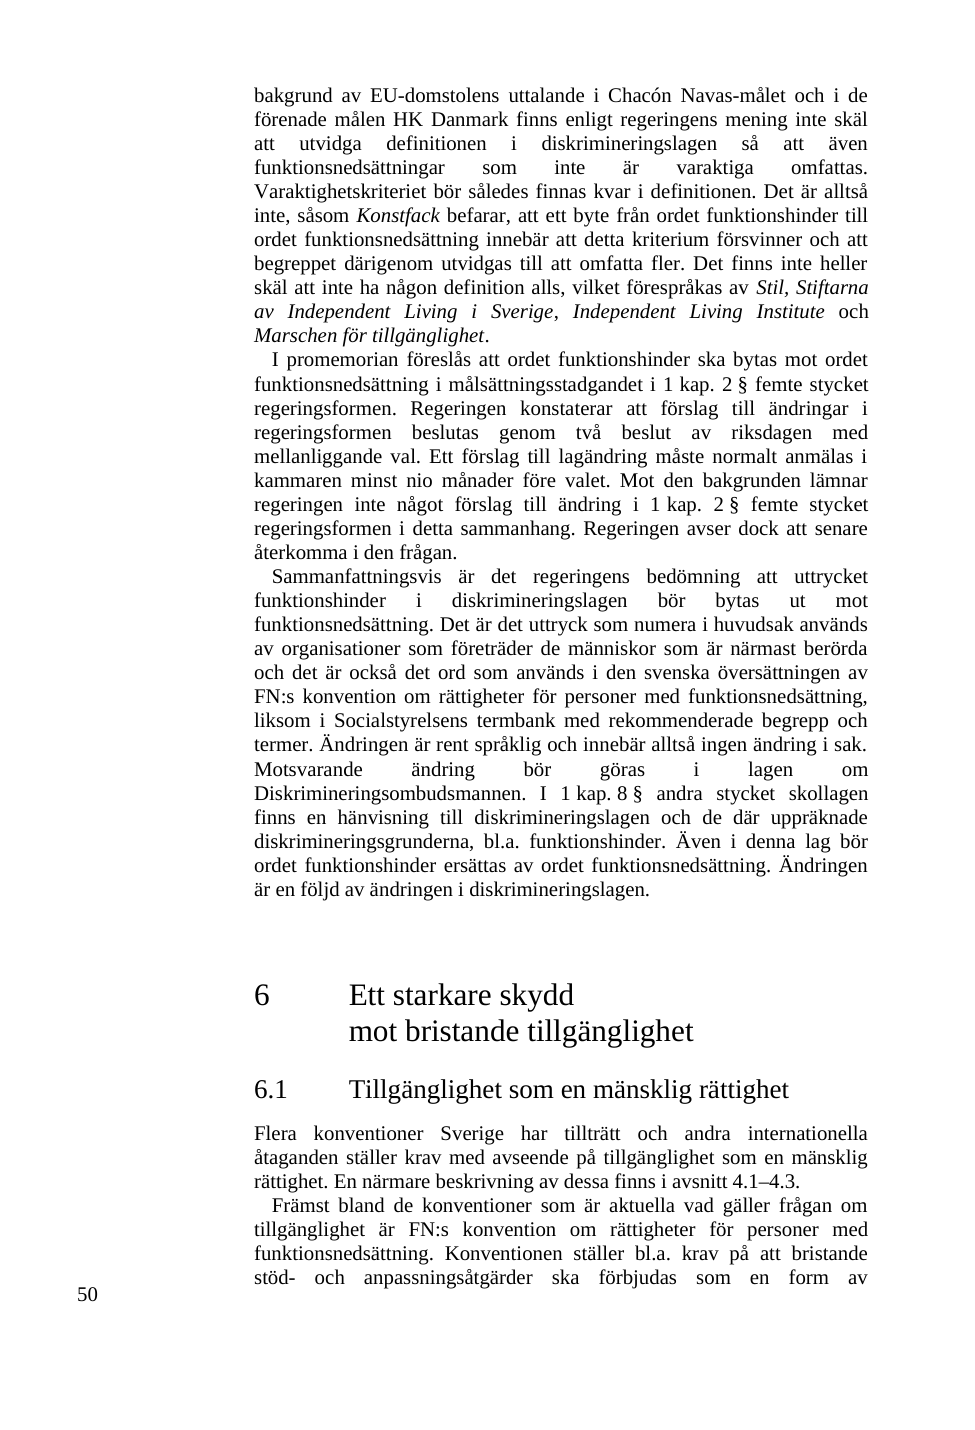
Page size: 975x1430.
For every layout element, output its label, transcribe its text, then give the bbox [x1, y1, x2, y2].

subtitle Ett starkare skydd mot bristande tillgänglighet [254, 976, 869, 1048]
subtitle Tillgänglighet som en mänsklig rättighet [254, 1073, 869, 1104]
text I promemorian föreslås att ordet funktionshinder ska bytas mot ordet funktionsnedsättning i målsättningsstadgandet i 1 kap. 2 § femte stycket regeringsformen. Regeringen konstaterar att förslag till ändringar i regeringsformen beslutas genom två beslut av riksdagen med mellanliggande val. Ett förslag till lagändring måste normalt anmälas i kammaren minst nio månader före valet. Mot den bakgrunden lämnar regeringen inte något förslag till ändring i 1 kap. 2 § femte stycket regeringsformen i detta sammanhang. Regeringen avser dock att senare återkomma i den frågan. [254, 347, 869, 564]
text Flera konventioner Sverige har tillträtt och andra internationella åtaganden ställer krav med avseende på tillgänglighet som en mänsklig rättighet. En närmare beskrivning av dessa finns i avsnitt 4.1–4.3. [254, 1121, 869, 1193]
text Sammanfattningsvis är det regeringens bedömning att uttrycket funktionshinder i diskrimineringslagen bör bytas ut mot funktionsnedsättning. Det är det uttryck som numera i huvudsak används av organisationer som företräder de människor som är närmast berörda och det är också det ord som används i den svenska översättningen av FN:s konvention om rättigheter för personer med funktionsnedsättning, liksom i Socialstyrelsens termbank med rekommenderade begrepp och termer. Ändringen är rent språklig och innebär alltså ingen ändring i sak. Motsvarande ändring bör göras i lagen om Diskrimineringsombudsmannen. I 1 kap. 8 § andra stycket skollagen finns en hänvisning till diskrimineringslagen och de där uppräknade diskrimineringsgrunderna, bl.a. funktionshinder. Även i denna lag bör ordet funktionshinder ersättas av ordet funktionsnedsättning. Ändringen är en följd av ändringen i diskrimineringslagen. [254, 564, 869, 901]
